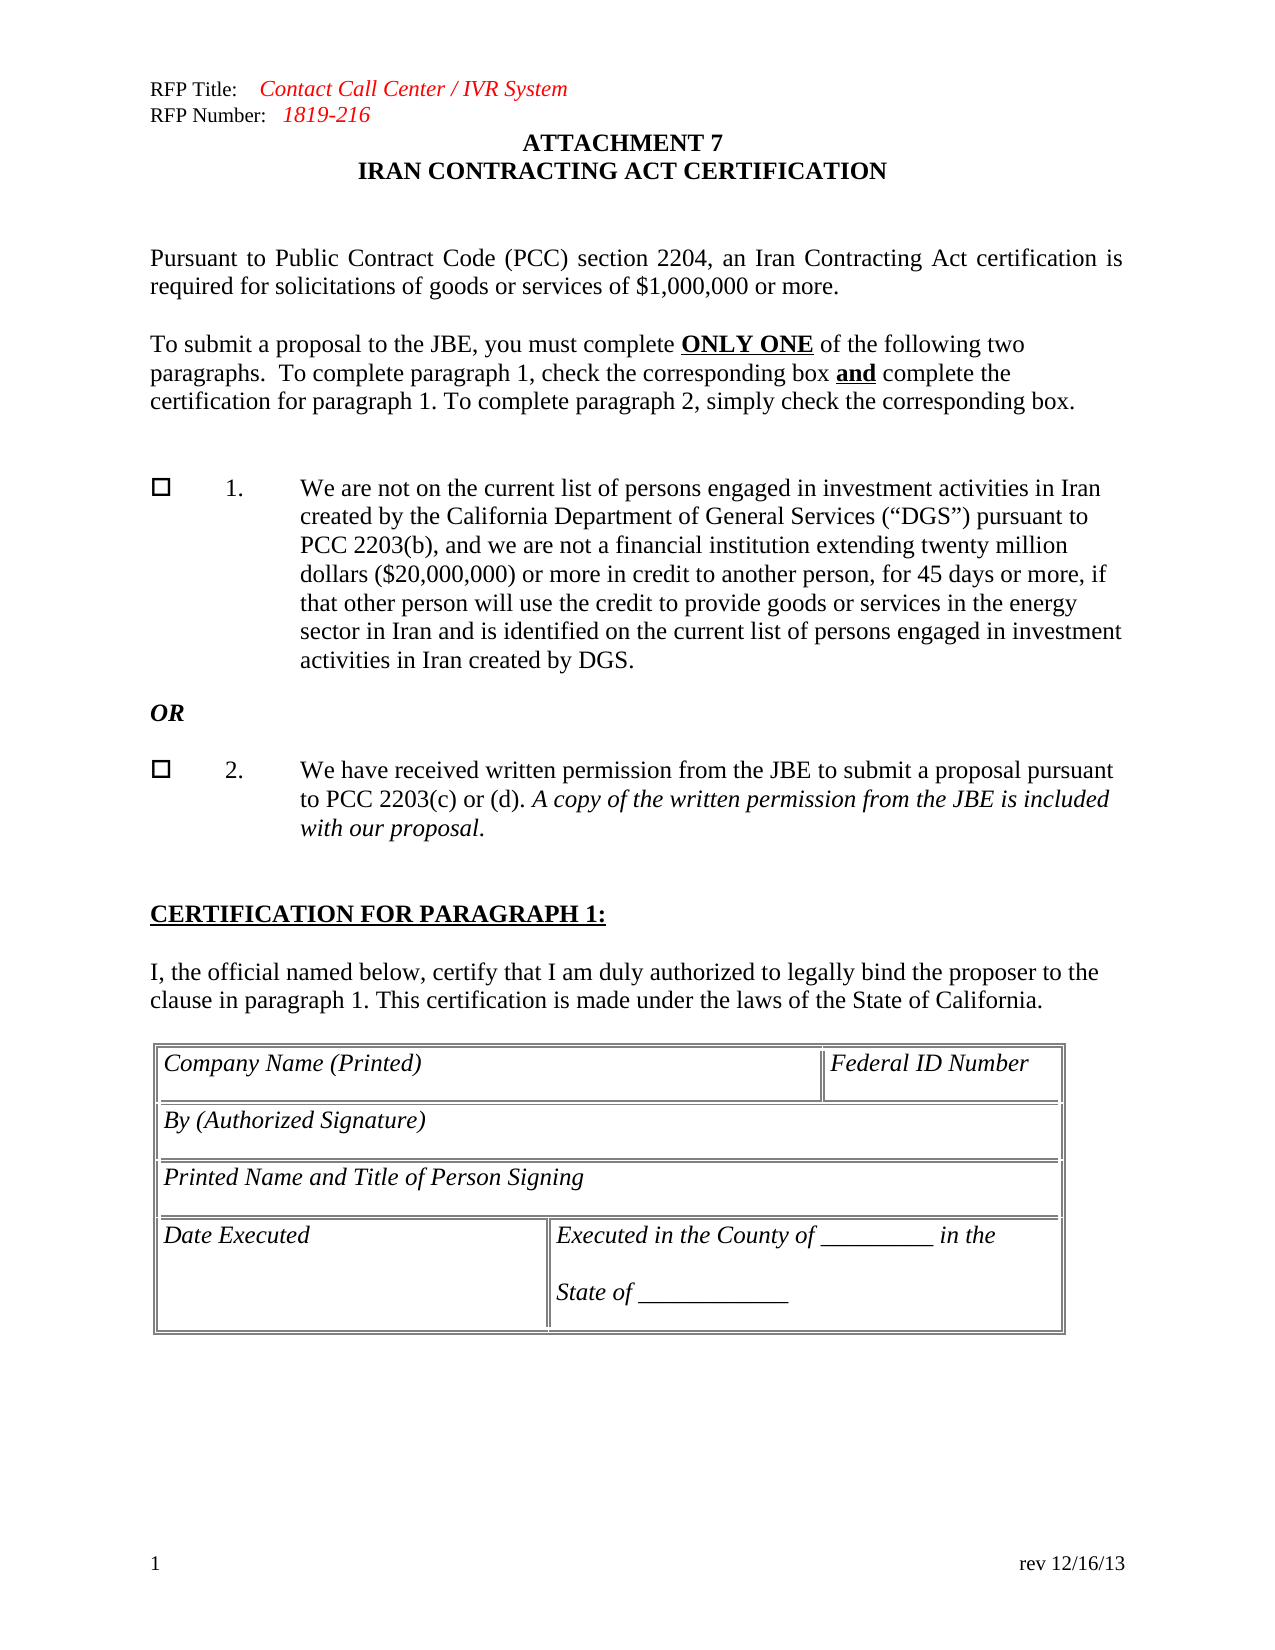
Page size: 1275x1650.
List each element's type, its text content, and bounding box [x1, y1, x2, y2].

table_cell Printed Name and Title of Person Signing [156, 1158, 1063, 1215]
table_cell Date Executed [156, 1215, 548, 1330]
subtitle IRAN contracting act certification [150, 156, 1095, 185]
text Pursuant to Public Contract Code (PCC) section 2204, an Iran Contracting Act certification is required for solicitations of goods or services of $1,000,000 or more. [150, 243, 1125, 300]
text 2. We have received written permission from the JBE to submit a proposal pursuant to PCC 2203(c) or (d). A copy of the written permission from the JBE is included with our proposal. [150, 756, 1125, 842]
table_header Federal ID Number [822, 1045, 1063, 1100]
table_cell By (Authorized Signature) [156, 1100, 1063, 1158]
subtitle ATTACHMENT 7 [150, 128, 1095, 156]
text To submit a proposal to the JBE, you must complete ONLY ONE of the following two paragraphs. To complete paragraph 1, check the corresponding box and complete the certification for paragraph 1. To complete paragraph 2, simply check the corresponding box. [150, 329, 1125, 415]
table_cell Executed in the County of _________ in the State of ____________ [548, 1215, 1063, 1330]
text OR [150, 698, 1125, 727]
text CERTIFICATION FOR PARAGRAPH 1: [150, 899, 1125, 928]
table_header Company Name (Printed) [158, 1048, 822, 1100]
text I, the official named below, certify that I am duly authorized to legally bind the proposer to the clause in paragraph 1. This certification is made under the laws of the State of California. [150, 957, 1125, 1014]
text 1. We are not on the current list of persons engaged in investment activities in Iran created by the California Department of General Services (“DGS”) pursuant to PCC 2203(b), and we are not a financial institution extending twenty million dollars ($20,000,000) or more in credit to another person, for 45 days or more, if that other person will use the credit to provide goods or services in the energy sector in Iran and is identified on the current list of persons engaged in investment activities in Iran created by DGS. [150, 473, 1125, 698]
